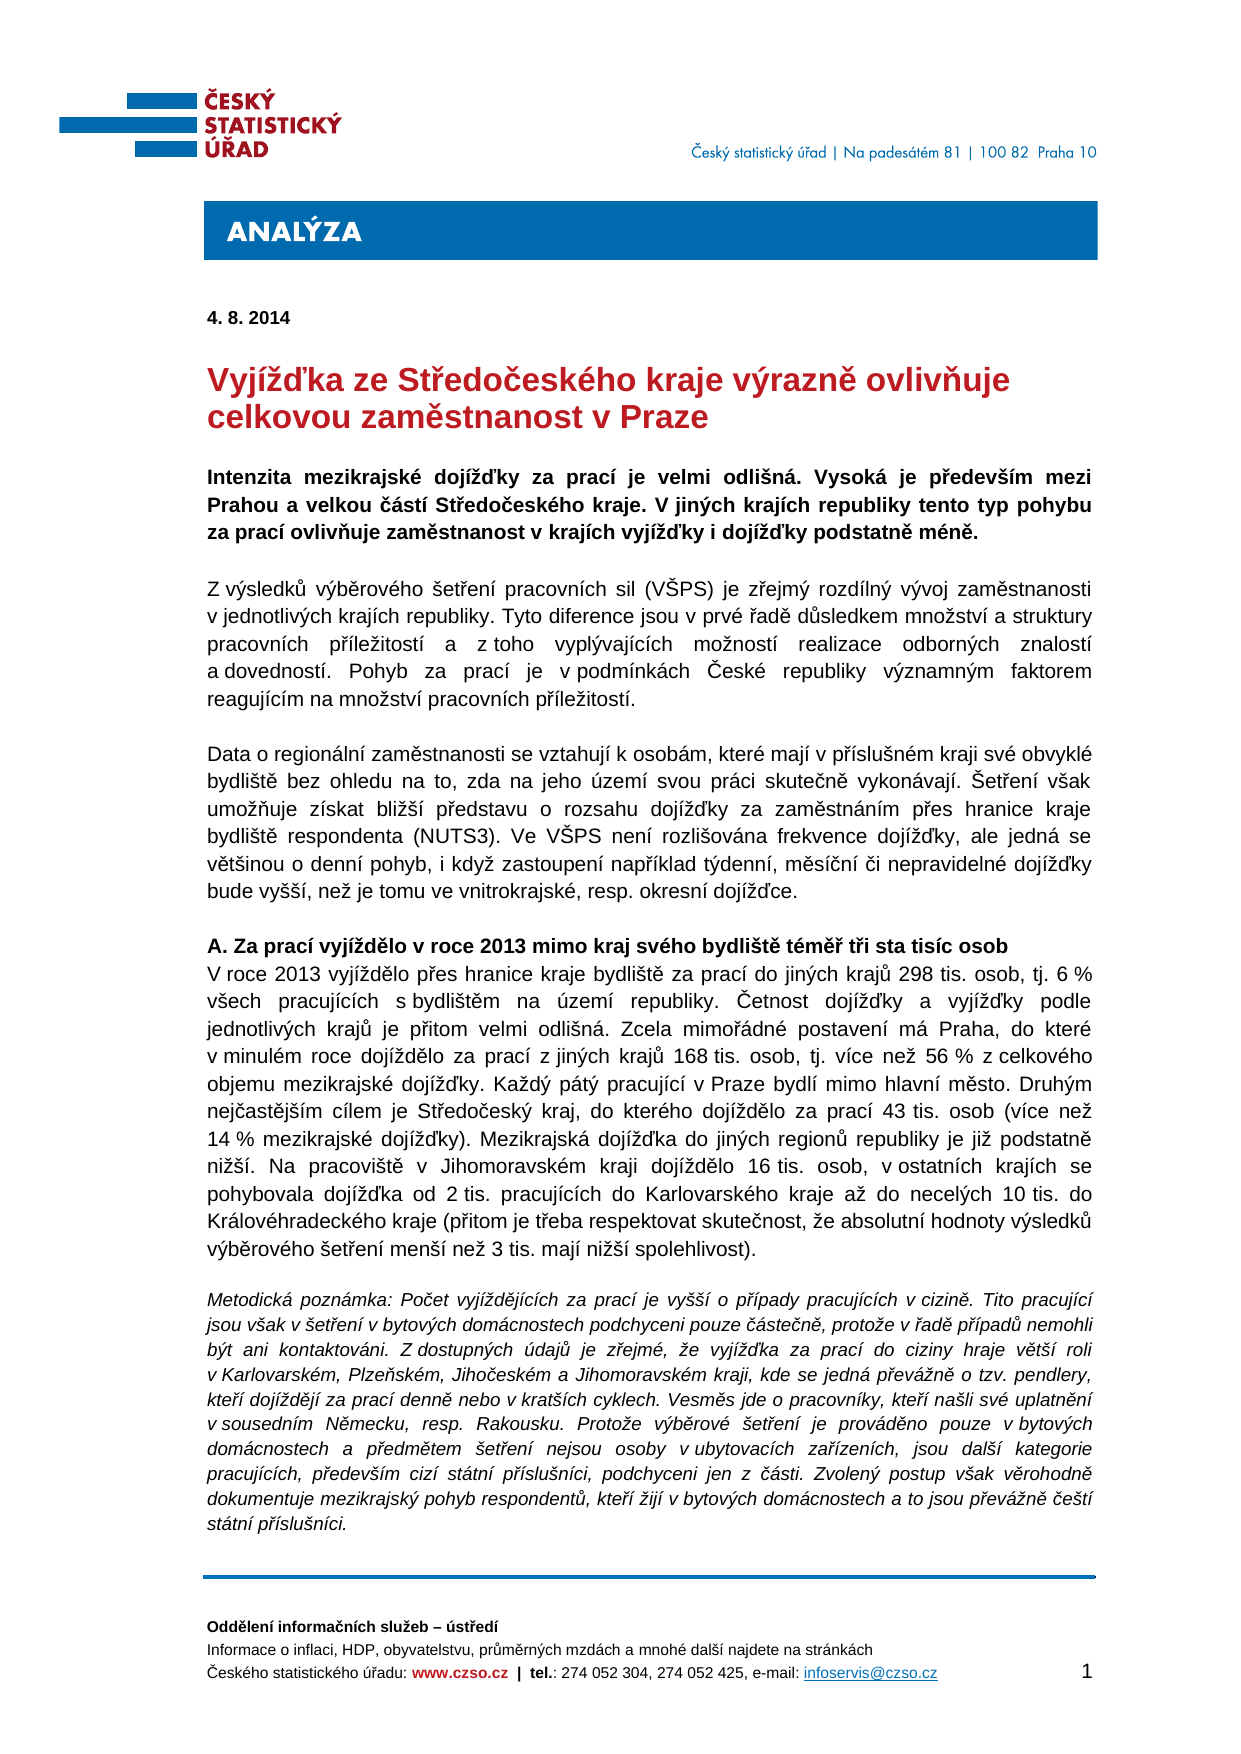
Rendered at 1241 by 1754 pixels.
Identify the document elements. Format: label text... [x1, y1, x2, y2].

text Metodická poznámka: Počet vyjíždějících za prací je vyšší o případy pracujících v cizině. Tito pracující jsou však v šetření v bytových domácnostech podchyceni pouze částečně, protože v řadě případů nemohli být ani kontaktováni. Z dostupných údajů je zřejmé, že vyjížďka za prací do ciziny hraje větší roli v Karlovarském, Plzeňském, Jihočeském a Jihomoravském kraji, kde se jedná převážně o tzv. pendlery, kteří dojíždějí za prací denně nebo v kratších cyklech. Vesměs jde o pracovníky, kteří našli své uplatnění v sousedním Německu, resp. Rakousku. Protože výběrové šetření je prováděno pouze v bytových domácnostech a předmětem šetření nejsou osoby v ubytovacích zařízeních, jsou další kategorie pracujících, především cizí státní příslušníci, podchyceni jen z části. Zvolený postup však věrohodně dokumentuje mezikrajský pohyb respondentů, kteří žijí v bytových domácnostech a to jsou převážně čeští státní příslušníci. [207, 1289, 1092, 1534]
text V roce 2013 vyjíždělo přes hranice kraje bydliště za prací do jiných krajů 298 tis. osob, tj. 6 % všech pracujících s bydlištěm na území republiky. Četnost dojížďky a vyjížďky podle jednotlivých krajů je přitom velmi odlišná. Zcela mimořádné postavení má Praha, do které v minulém roce dojíždělo za prací z jiných krajů 168 tis. osob, tj. více než 56 % z celkového objemu mezikrajské dojížďky. Každý pátý pracující v Praze bydlí mimo hlavní město. Druhým nejčastějším cílem je Středočeský kraj, do kterého dojíždělo za prací 43 tis. osob (více než 14 % mezikrajské dojížďky). Mezikrajská dojížďka do jiných regionů republiky je již podstatně nižší. Na pracoviště v Jihomoravském kraji dojíždělo 16 tis. osob, v ostatních krajích se pohybovala dojížďka od 2 tis. pracujících do Karlovarského kraje až do necelých 10 tis. do Královéhradeckého kraje (přitom je třeba respektovat skutečnost, že absolutní hodnoty výsledků výběrového šetření menší než 3 tis. mají nižší spolehlivost). [207, 962, 1092, 1261]
text 4. 8. 2014 [207, 307, 1092, 329]
text Intenzita mezikrajské dojížďky za prací je velmi odlišná. Vysoká je především mezi Prahou a velkou částí Středočeského kraje. V jiných krajích republiky tento typ pohybu za prací ovlivňuje zaměstnanost v krajích vyjížďky i dojížďky podstatně méně. [207, 465, 1092, 544]
title Vyjížďka ze Středočeského kraje výrazně ovlivňuje celkovou zaměstnanost v Praze [207, 361, 1092, 436]
text Z výsledků výběrového šetření pracovních sil (VŠPS) je zřejmý rozdílný vývoj zaměstnanosti v jednotlivých krajích republiky. Tyto diference jsou v prvé řadě důsledkem množství a struktury pracovních příležitostí a z toho vyplývajících možností realizace odborných znalostí a dovedností. Pohyb za prací je v podmínkách České republiky významným faktorem reagujícím na množství pracovních příležitostí. [207, 577, 1092, 711]
text Data o regionální zaměstnanosti se vztahují k osobám, které mají v příslušném kraji své obvyklé bydliště bez ohledu na to, zda na jeho území svou práci skutečně vykonávají. Šetření však umožňuje získat bližší představu o rozsahu dojížďky za zaměstnáním přes hranice kraje bydliště respondenta (NUTS3). Ve VŠPS není rozlišována frekvence dojížďky, ale jedná se většinou o denní pohyb, i když zastoupení například týdenní, měsíční či nepravidelné dojížďky bude vyšší, než je tomu ve vnitrokrajské, resp. okresní dojížďce. [207, 742, 1092, 903]
text A. Za prací vyjíždělo v roce 2013 mimo kraj svého bydliště téměř tři sta tisíc osob [207, 934, 1092, 958]
